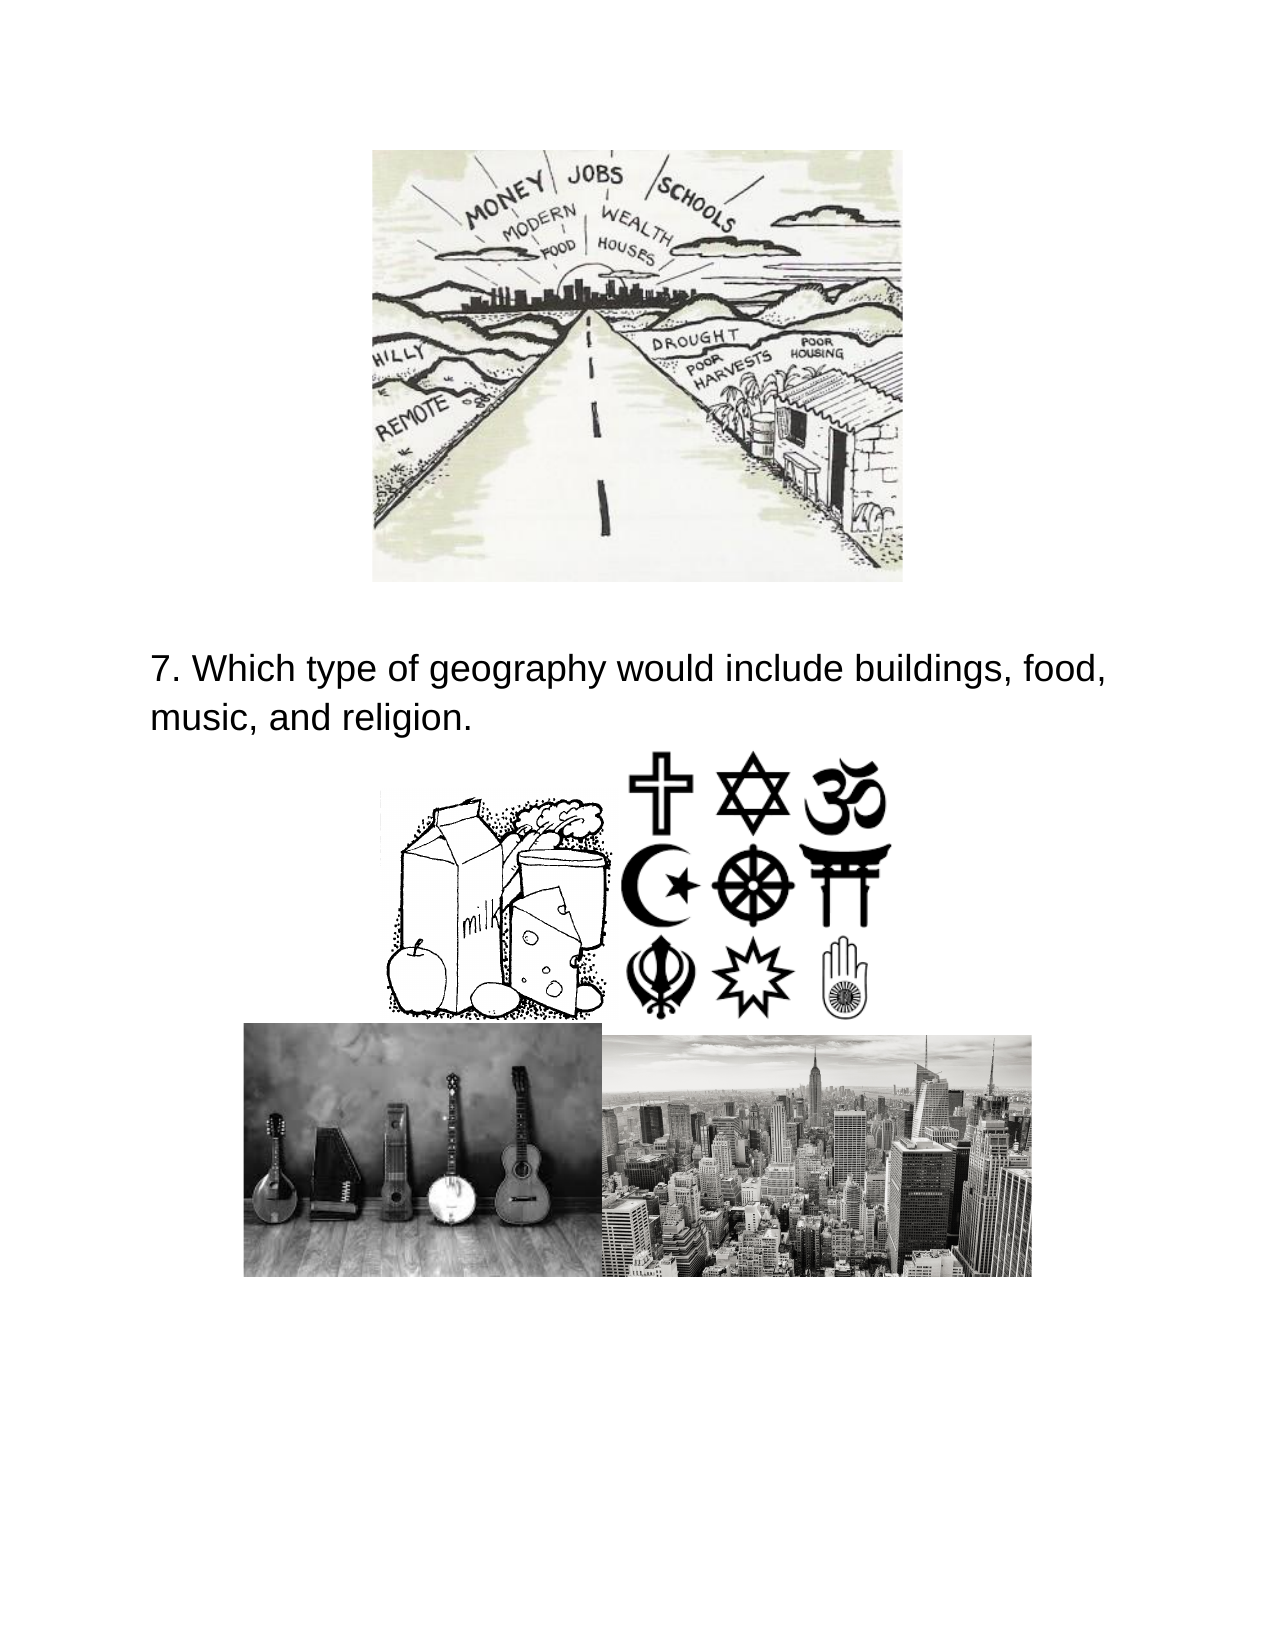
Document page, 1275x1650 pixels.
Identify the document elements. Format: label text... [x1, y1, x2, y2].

text 7. Which type of geography would include buildings, food, music, and religion. [150, 646, 1125, 738]
picture [243, 1023, 1032, 1277]
picture [380, 745, 895, 1020]
picture [372, 150, 903, 582]
